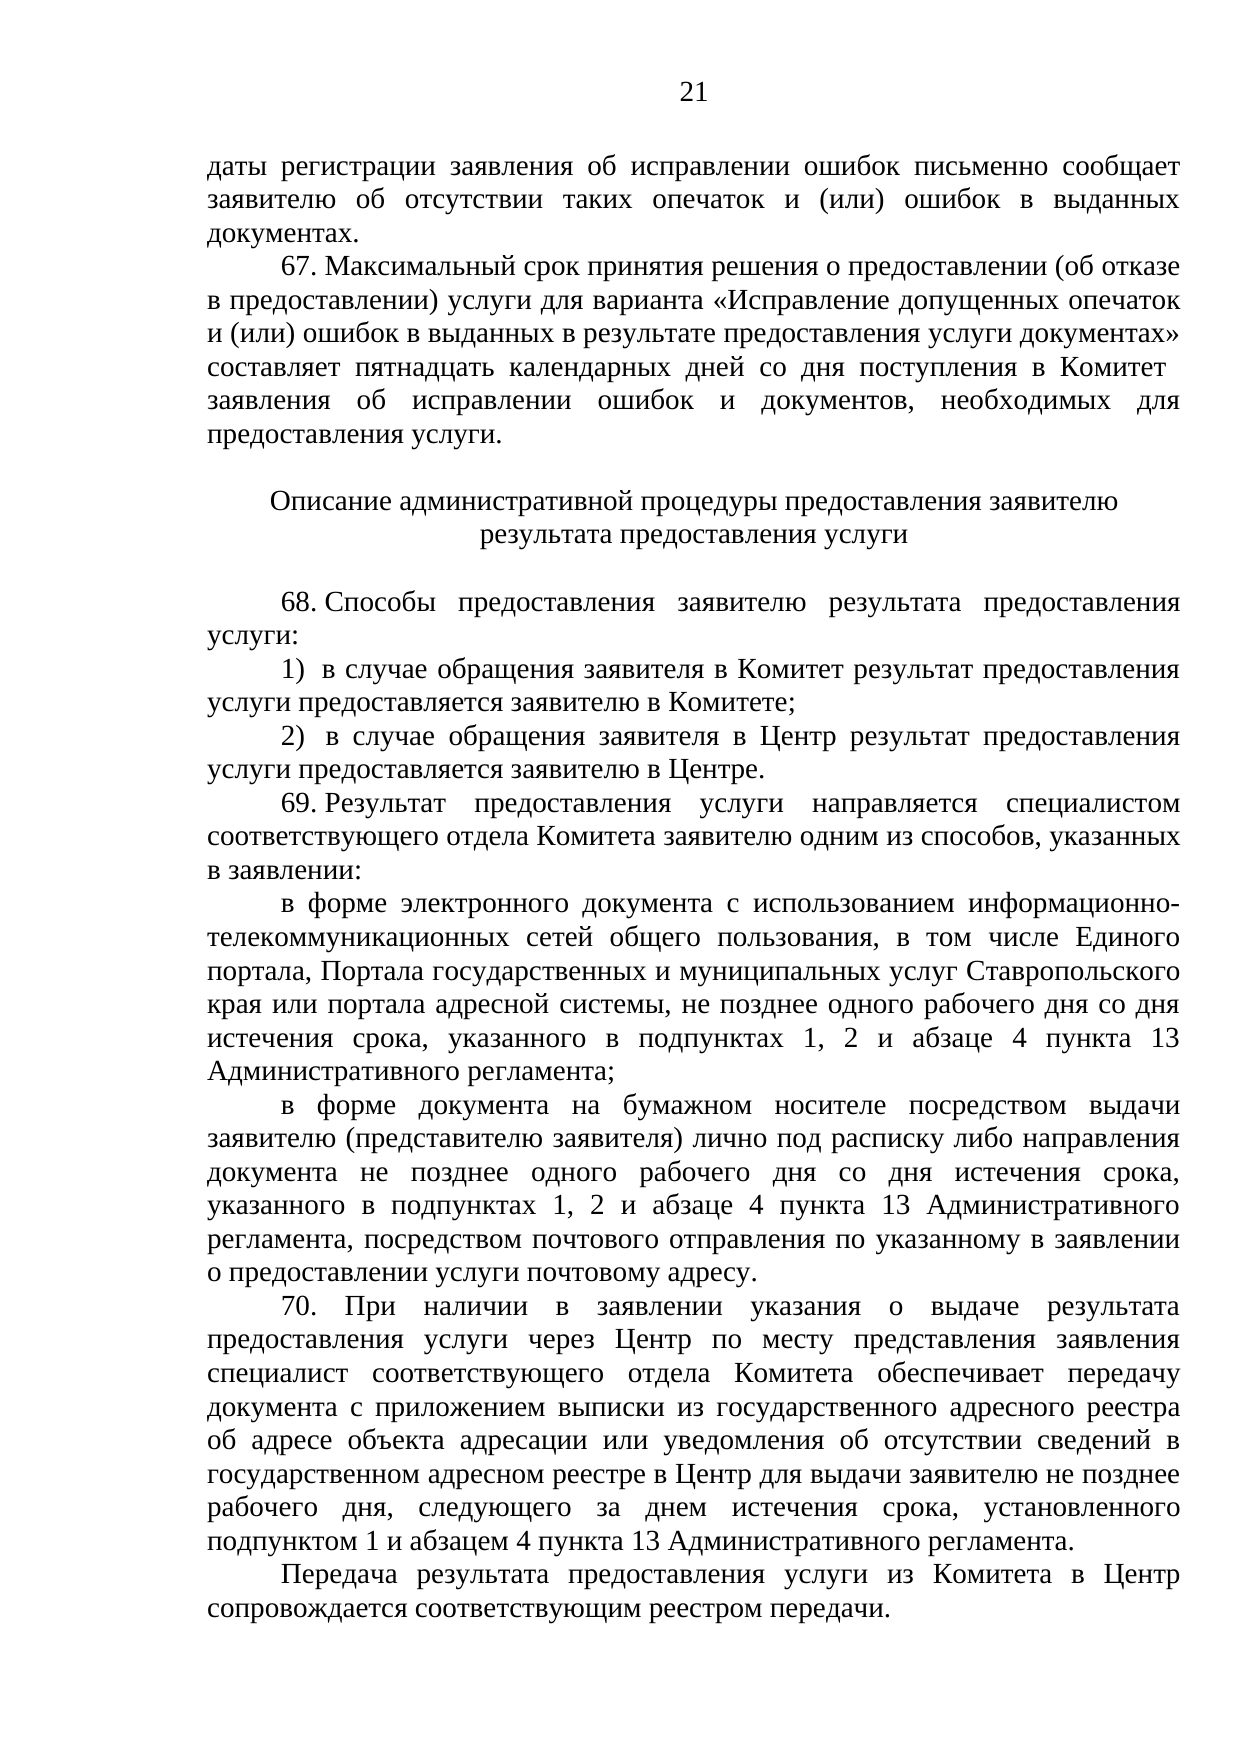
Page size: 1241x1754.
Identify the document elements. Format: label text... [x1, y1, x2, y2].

text 68. Способы предоставления заявителю результата предоставления услуги: [207, 584, 1181, 651]
title Описание административной процедуры предоставления заявителю результата предоставления услуги [207, 483, 1181, 550]
text 1) в случае обращения заявителя в Комитет результат предоставления услуги предоставляется заявителю в Комитете; [207, 651, 1181, 718]
text в форме электронного документа с использованием информационно-телекоммуникационных сетей общего пользования, в том числе Единого портала, Портала государственных и муниципальных услуг Ставропольского края или портала адресной системы, не позднее одного рабочего дня со дня истечения срока, указанного в подпунктах 1, 2 и абзаце 4 пункта 13 Административного регламента; [207, 886, 1181, 1087]
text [207, 148, 1181, 248]
text 67. Максимальный срок принятия решения о предоставлении (об отказе в предоставлении) услуги для варианта «Исправление допущенных опечаток и (или) ошибок в выданных в результате предоставления услуги документах» составляет пятнадцать календарных дней со дня поступления в Комитет заявления об исправлении ошибок и документов, необходимых для предоставления услуги. [207, 248, 1181, 449]
text 69. Результат предоставления услуги направляется специалистом соответствующего отдела Комитета заявителю одним из способов, указанных в заявлении: [207, 785, 1181, 886]
text Передача результата предоставления услуги из Комитета в Центр сопровождается соответствующим реестром передачи. [207, 1556, 1181, 1623]
text 70. При наличии в заявлении указания о выдаче результата предоставления услуги через Центр по месту представления заявления специалист соответствующего отдела Комитета обеспечивает передачу документа с приложением выписки из государственного адресного реестра об адресе объекта адресации или уведомления об отсутствии сведений в государственном адресном реестре в Центр для выдачи заявителю не позднее рабочего дня, следующего за днем истечения срока, установленного подпунктом 1 и абзацем 4 пункта 13 Административного регламента. [207, 1288, 1181, 1556]
text 2) в случае обращения заявителя в Центр результат предоставления услуги предоставляется заявителю в Центре. [207, 718, 1181, 785]
text в форме документа на бумажном носителе посредством выдачи заявителю (представителю заявителя) лично под расписку либо направления документа не позднее одного рабочего дня со дня истечения срока, указанного в подпунктах 1, 2 и абзаце 4 пункта 13 Административного регламента, посредством почтового отправления по указанному в заявлении о предоставлении услуги почтовому адресу. [207, 1087, 1181, 1288]
